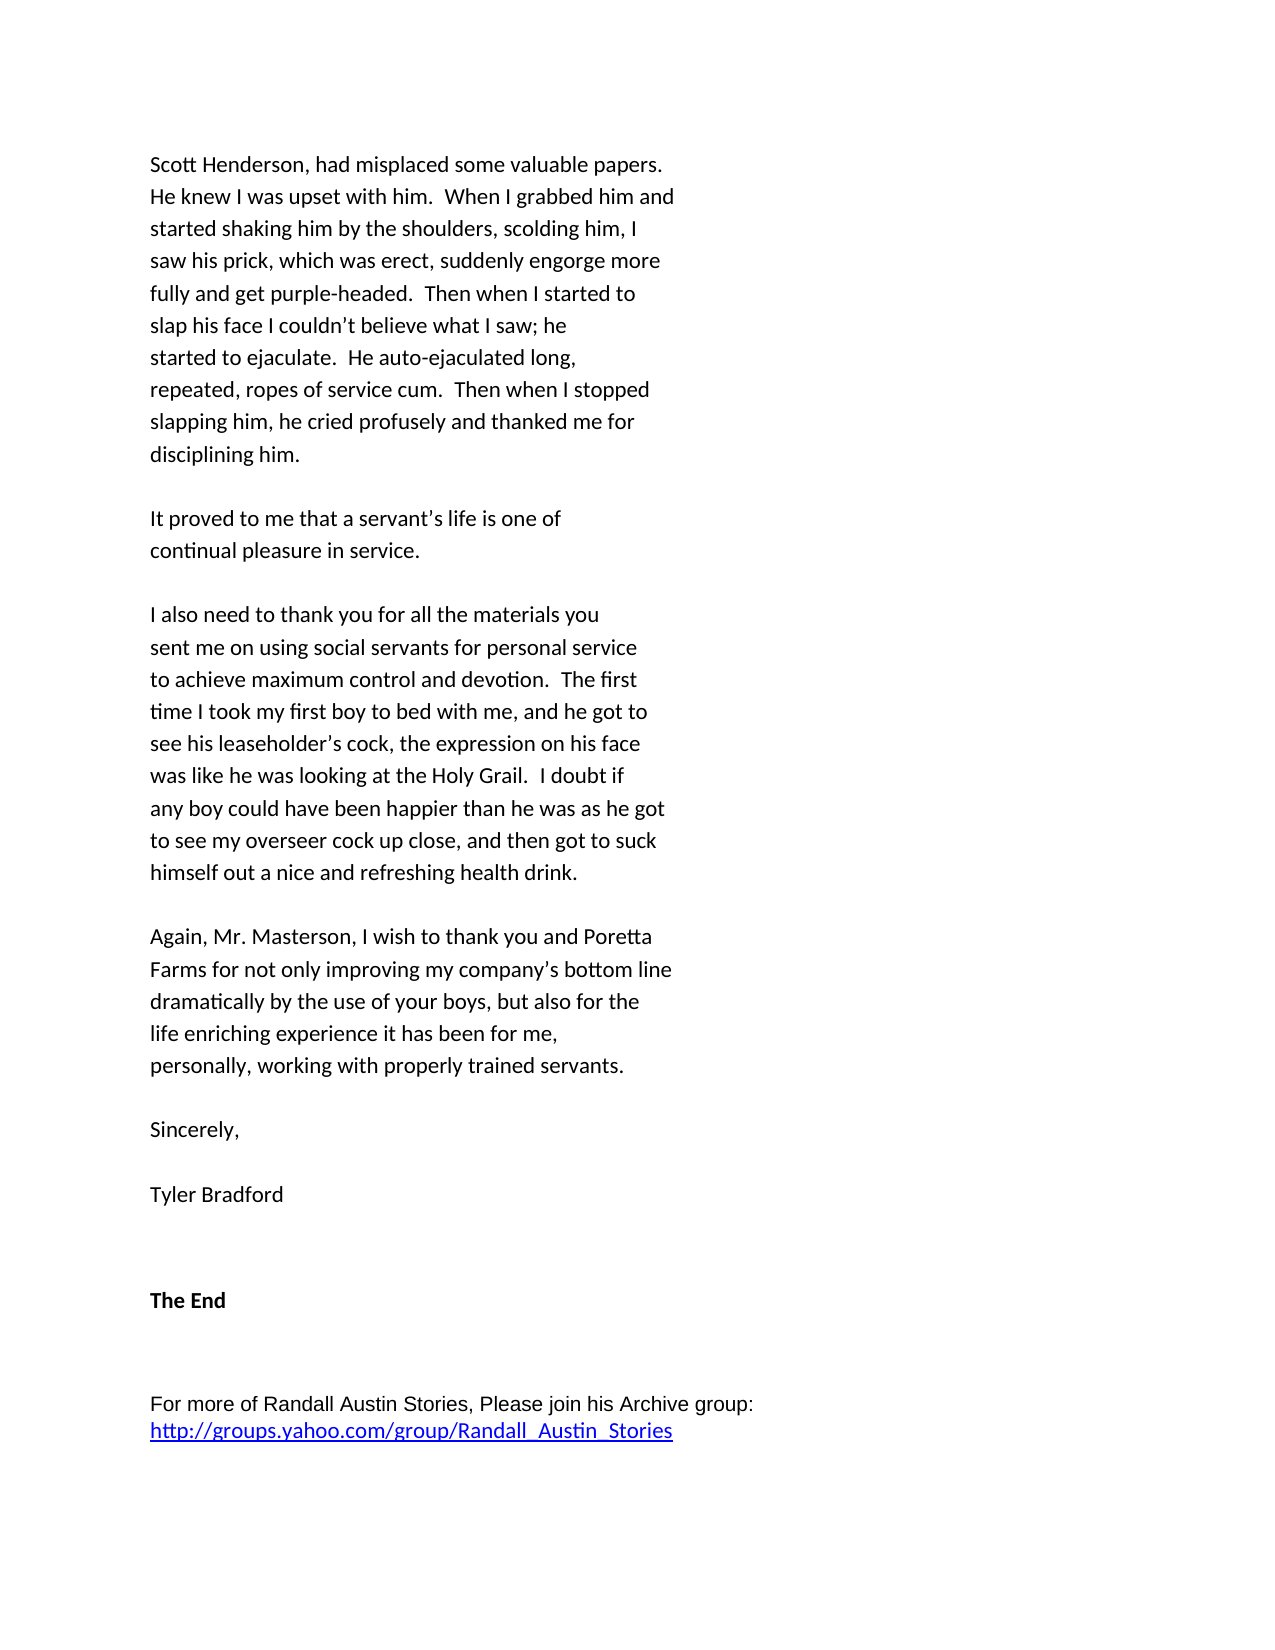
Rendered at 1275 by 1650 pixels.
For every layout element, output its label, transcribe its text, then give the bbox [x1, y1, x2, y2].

text The End [150, 1286, 1125, 1314]
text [150, 150, 1125, 1208]
text For more of Randall Austin Stories, Please join his Archive group: http://groups.yahoo.com/group/Randall_Austin_Stories [150, 1392, 1125, 1444]
